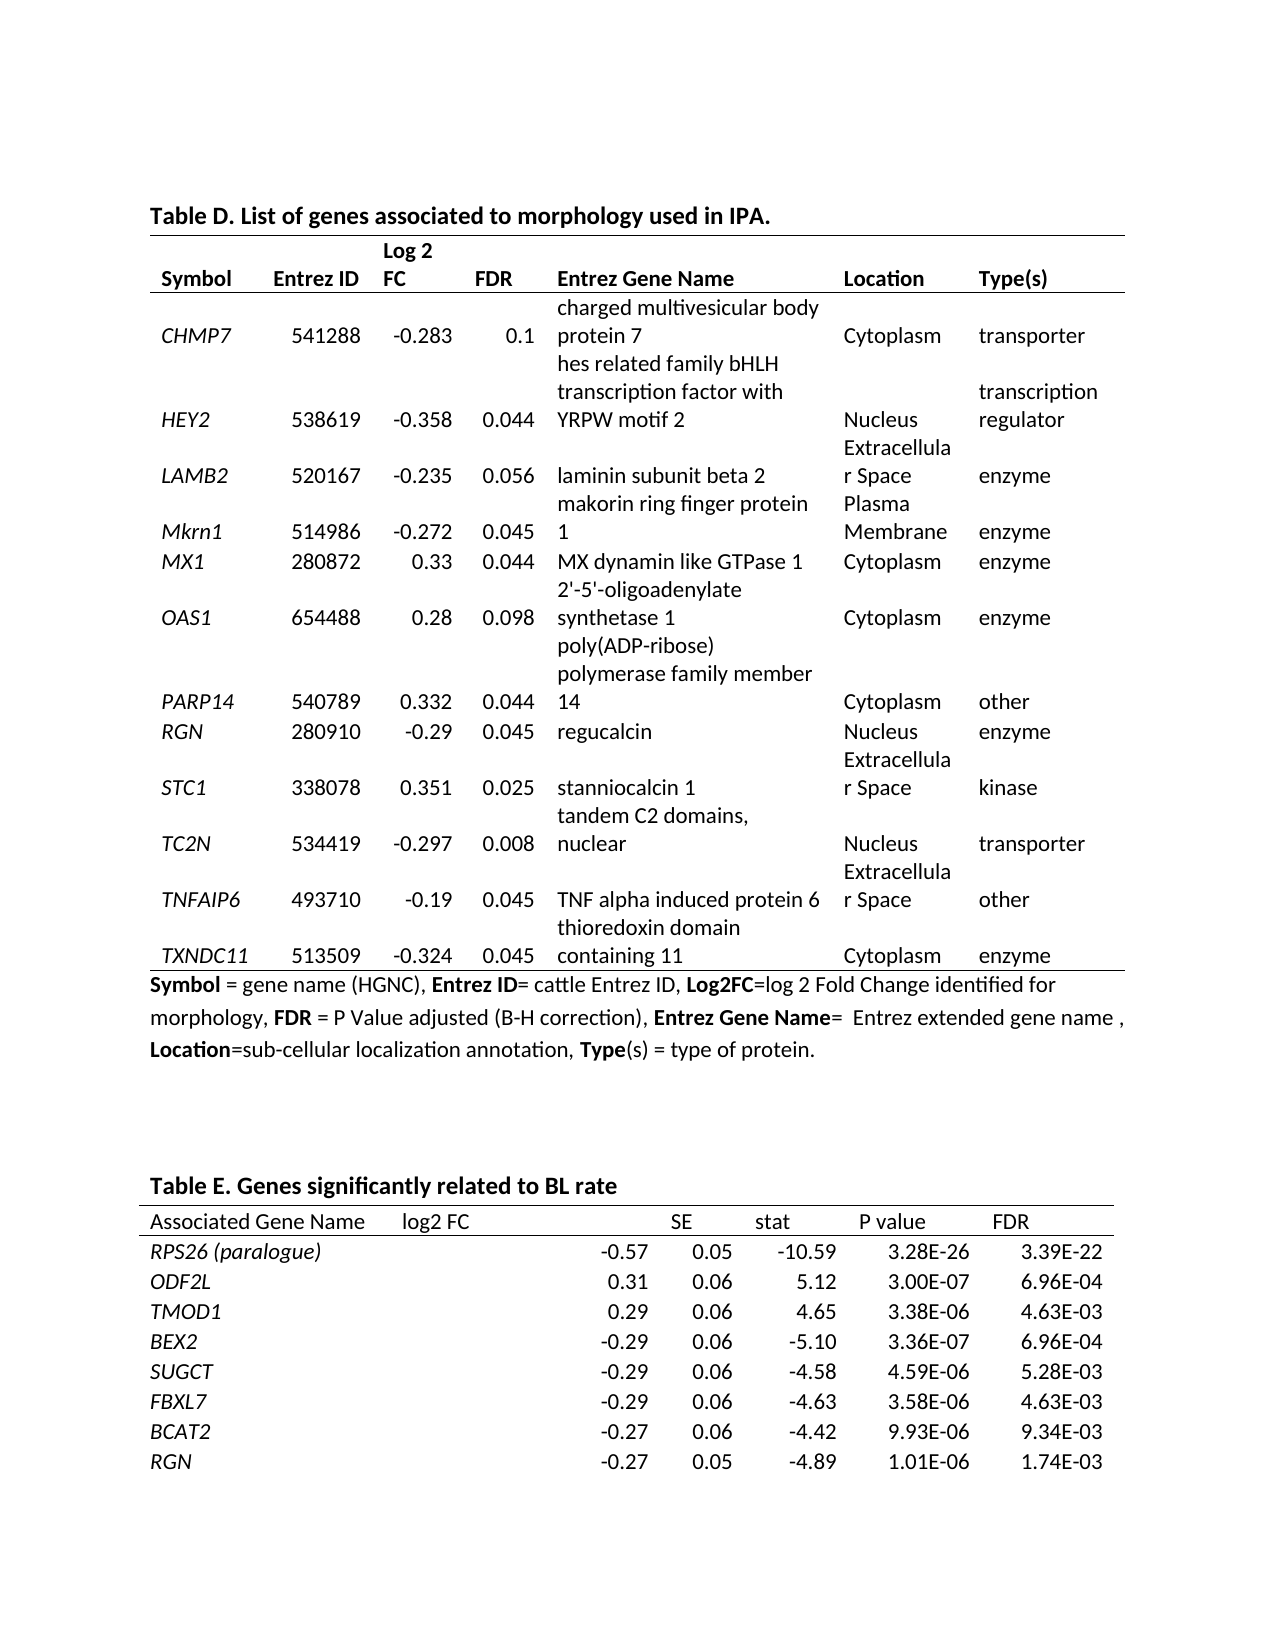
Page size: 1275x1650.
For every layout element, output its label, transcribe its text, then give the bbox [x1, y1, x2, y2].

table_header Entrez Gene Name [546, 236, 832, 292]
table_cell 280910 [262, 715, 372, 745]
subtitle Table D. List of genes associated to morphology used in IPA. [150, 200, 1125, 231]
table_header P value [848, 1206, 981, 1235]
table_cell -0.29 [391, 1325, 659, 1355]
table_cell 0.045 [464, 914, 546, 969]
table_cell 654488 [262, 575, 372, 631]
table_cell Cytoplasm [833, 914, 967, 969]
table_cell RPS26 (paralogue) [139, 1236, 391, 1265]
table_cell 4.63E-03 [981, 1295, 1114, 1325]
table_cell PARP14 [150, 631, 262, 715]
table_cell 493710 [262, 858, 372, 913]
table_cell -0.29 [391, 1355, 659, 1385]
table_cell 6.96E-04 [981, 1325, 1114, 1355]
table_cell STC1 [150, 745, 262, 801]
table_cell regucalcin [546, 715, 832, 745]
table_cell 0.05 [659, 1236, 744, 1265]
table_cell 0.06 [659, 1385, 744, 1415]
table_cell 5.12 [744, 1265, 848, 1295]
table_cell -4.42 [744, 1415, 848, 1445]
table_cell 0.045 [464, 858, 546, 913]
table_header stat [744, 1206, 848, 1235]
table_cell 3.00E-07 [848, 1265, 981, 1295]
table_cell -0.272 [372, 489, 463, 545]
table_cell 0.06 [659, 1415, 744, 1445]
table_cell TNF alpha induced protein 6 [546, 858, 832, 913]
table_cell OAS1 [150, 575, 262, 631]
table_cell charged multivesicular body protein 7 [546, 293, 832, 349]
table_cell 0.29 [391, 1295, 659, 1325]
table_cell -4.89 [744, 1445, 848, 1475]
table_cell TC2N [150, 801, 262, 857]
table_cell 520167 [262, 433, 372, 489]
table_cell Extracellular Space [833, 858, 967, 913]
table_cell transcription regulator [967, 349, 1125, 433]
table_cell thioredoxin domain containing 11 [546, 914, 832, 969]
table_cell Nucleus [833, 715, 967, 745]
table_cell 0.045 [464, 715, 546, 745]
table_cell 0.33 [372, 545, 463, 575]
table_header SE [659, 1206, 744, 1235]
table_cell 9.93E-06 [848, 1415, 981, 1445]
table_cell TXNDC11 [150, 914, 262, 969]
table_cell 0.31 [391, 1265, 659, 1295]
table_cell Cytoplasm [833, 575, 967, 631]
table_cell 0.332 [372, 631, 463, 715]
table_cell 0.06 [659, 1355, 744, 1385]
table_cell RGN [139, 1445, 391, 1475]
table_cell poly(ADP-ribose) polymerase family member 14 [546, 631, 832, 715]
table_cell SUGCT [139, 1355, 391, 1385]
table_cell tandem C2 domains, nuclear [546, 801, 832, 857]
subtitle Table E. Genes significantly related to BL rate [150, 1170, 1125, 1201]
table_cell HEY2 [150, 349, 262, 433]
table_cell -0.358 [372, 349, 463, 433]
table_cell 0.008 [464, 801, 546, 857]
text Symbol = gene name (HGNC), Entrez ID= cattle Entrez ID, Log2FC=log 2 Fold Change identified for morphology, FDR = P Value adjusted (B-H correction), Entrez Gene Name= Entrez extended gene name , Location=sub-cellular localization annotation, Type(s) = type of protein. [150, 971, 1125, 1063]
table_cell 0.351 [372, 745, 463, 801]
table_cell laminin subunit beta 2 [546, 433, 832, 489]
table_header FDR [981, 1206, 1114, 1235]
table_cell -5.10 [744, 1325, 848, 1355]
table_cell 1.01E-06 [848, 1445, 981, 1475]
table_cell 0.045 [464, 489, 546, 545]
table_cell -4.63 [744, 1385, 848, 1415]
table_header Entrez ID [262, 236, 372, 292]
table_cell enzyme [967, 575, 1125, 631]
table_cell enzyme [967, 914, 1125, 969]
table_cell 0.06 [659, 1265, 744, 1295]
table_cell 4.65 [744, 1295, 848, 1325]
table_cell -0.19 [372, 858, 463, 913]
table_cell other [967, 858, 1125, 913]
table_cell RGN [150, 715, 262, 745]
table_cell 3.38E-06 [848, 1295, 981, 1325]
table_cell 4.59E-06 [848, 1355, 981, 1385]
table_cell enzyme [967, 545, 1125, 575]
table_cell -0.27 [391, 1445, 659, 1475]
table_cell Nucleus [833, 349, 967, 433]
table_cell 280872 [262, 545, 372, 575]
table_cell transporter [967, 801, 1125, 857]
table_cell -0.57 [391, 1236, 659, 1265]
table_cell Extracellular Space [833, 745, 967, 801]
table_cell -0.29 [372, 715, 463, 745]
table_cell other [967, 631, 1125, 715]
table_cell makorin ring finger protein 1 [546, 489, 832, 545]
table_cell Cytoplasm [833, 293, 967, 349]
table_cell CHMP7 [150, 293, 262, 349]
table_cell 0.025 [464, 745, 546, 801]
table_header log2 FC [391, 1206, 659, 1235]
table_cell Cytoplasm [833, 545, 967, 575]
table_cell hes related family bHLH transcription factor with YRPW motif 2 [546, 349, 832, 433]
table_cell stanniocalcin 1 [546, 745, 832, 801]
table_cell 3.28E-26 [848, 1236, 981, 1265]
table_cell 9.34E-03 [981, 1415, 1114, 1445]
table_cell Plasma Membrane [833, 489, 967, 545]
table_cell 5.28E-03 [981, 1355, 1114, 1385]
table_cell -0.324 [372, 914, 463, 969]
table_cell FBXL7 [139, 1385, 391, 1415]
table_cell 538619 [262, 349, 372, 433]
table_cell kinase [967, 745, 1125, 801]
table_cell 514986 [262, 489, 372, 545]
table_cell 513509 [262, 914, 372, 969]
table_cell -0.283 [372, 293, 463, 349]
table_cell 1.74E-03 [981, 1445, 1114, 1475]
table_cell 0.06 [659, 1325, 744, 1355]
table_cell enzyme [967, 433, 1125, 489]
table_cell Extracellular Space [833, 433, 967, 489]
table_cell Mkrn1 [150, 489, 262, 545]
table_cell 534419 [262, 801, 372, 857]
table_header FDR [464, 236, 546, 292]
table_cell 2'-5'-oligoadenylate synthetase 1 [546, 575, 832, 631]
table_cell 3.36E-07 [848, 1325, 981, 1355]
table_cell 6.96E-04 [981, 1265, 1114, 1295]
table_cell 0.098 [464, 575, 546, 631]
table_cell 0.06 [659, 1295, 744, 1325]
table_header Log 2 FC [372, 236, 463, 292]
table_cell Nucleus [833, 801, 967, 857]
table_cell ODF2L [139, 1265, 391, 1295]
table_cell 0.044 [464, 349, 546, 433]
table_cell -0.29 [391, 1385, 659, 1415]
table_cell 3.58E-06 [848, 1385, 981, 1415]
table_cell MX dynamin like GTPase 1 [546, 545, 832, 575]
table_cell BCAT2 [139, 1415, 391, 1445]
table_cell 0.044 [464, 631, 546, 715]
table_header Symbol [150, 236, 262, 292]
table_cell BEX2 [139, 1325, 391, 1355]
table_cell -10.59 [744, 1236, 848, 1265]
table_cell 540789 [262, 631, 372, 715]
table_cell -4.58 [744, 1355, 848, 1385]
table_cell -0.297 [372, 801, 463, 857]
table_cell 0.1 [464, 293, 546, 349]
table_cell 541288 [262, 293, 372, 349]
table_cell 0.044 [464, 545, 546, 575]
table_header Type(s) [967, 236, 1125, 292]
table_cell 4.63E-03 [981, 1385, 1114, 1415]
table_cell 0.05 [659, 1445, 744, 1475]
table_cell MX1 [150, 545, 262, 575]
table_cell transporter [967, 293, 1125, 349]
table_cell TNFAIP6 [150, 858, 262, 913]
table_cell Cytoplasm [833, 631, 967, 715]
table_header Associated Gene Name [139, 1206, 391, 1235]
table_cell LAMB2 [150, 433, 262, 489]
table_cell enzyme [967, 715, 1125, 745]
table_cell -0.27 [391, 1415, 659, 1445]
table_cell 0.056 [464, 433, 546, 489]
table_cell TMOD1 [139, 1295, 391, 1325]
table_cell 0.28 [372, 575, 463, 631]
table_cell 338078 [262, 745, 372, 801]
table_cell -0.235 [372, 433, 463, 489]
table_cell 3.39E-22 [981, 1236, 1114, 1265]
table_cell enzyme [967, 489, 1125, 545]
table_header Location [833, 236, 967, 292]
